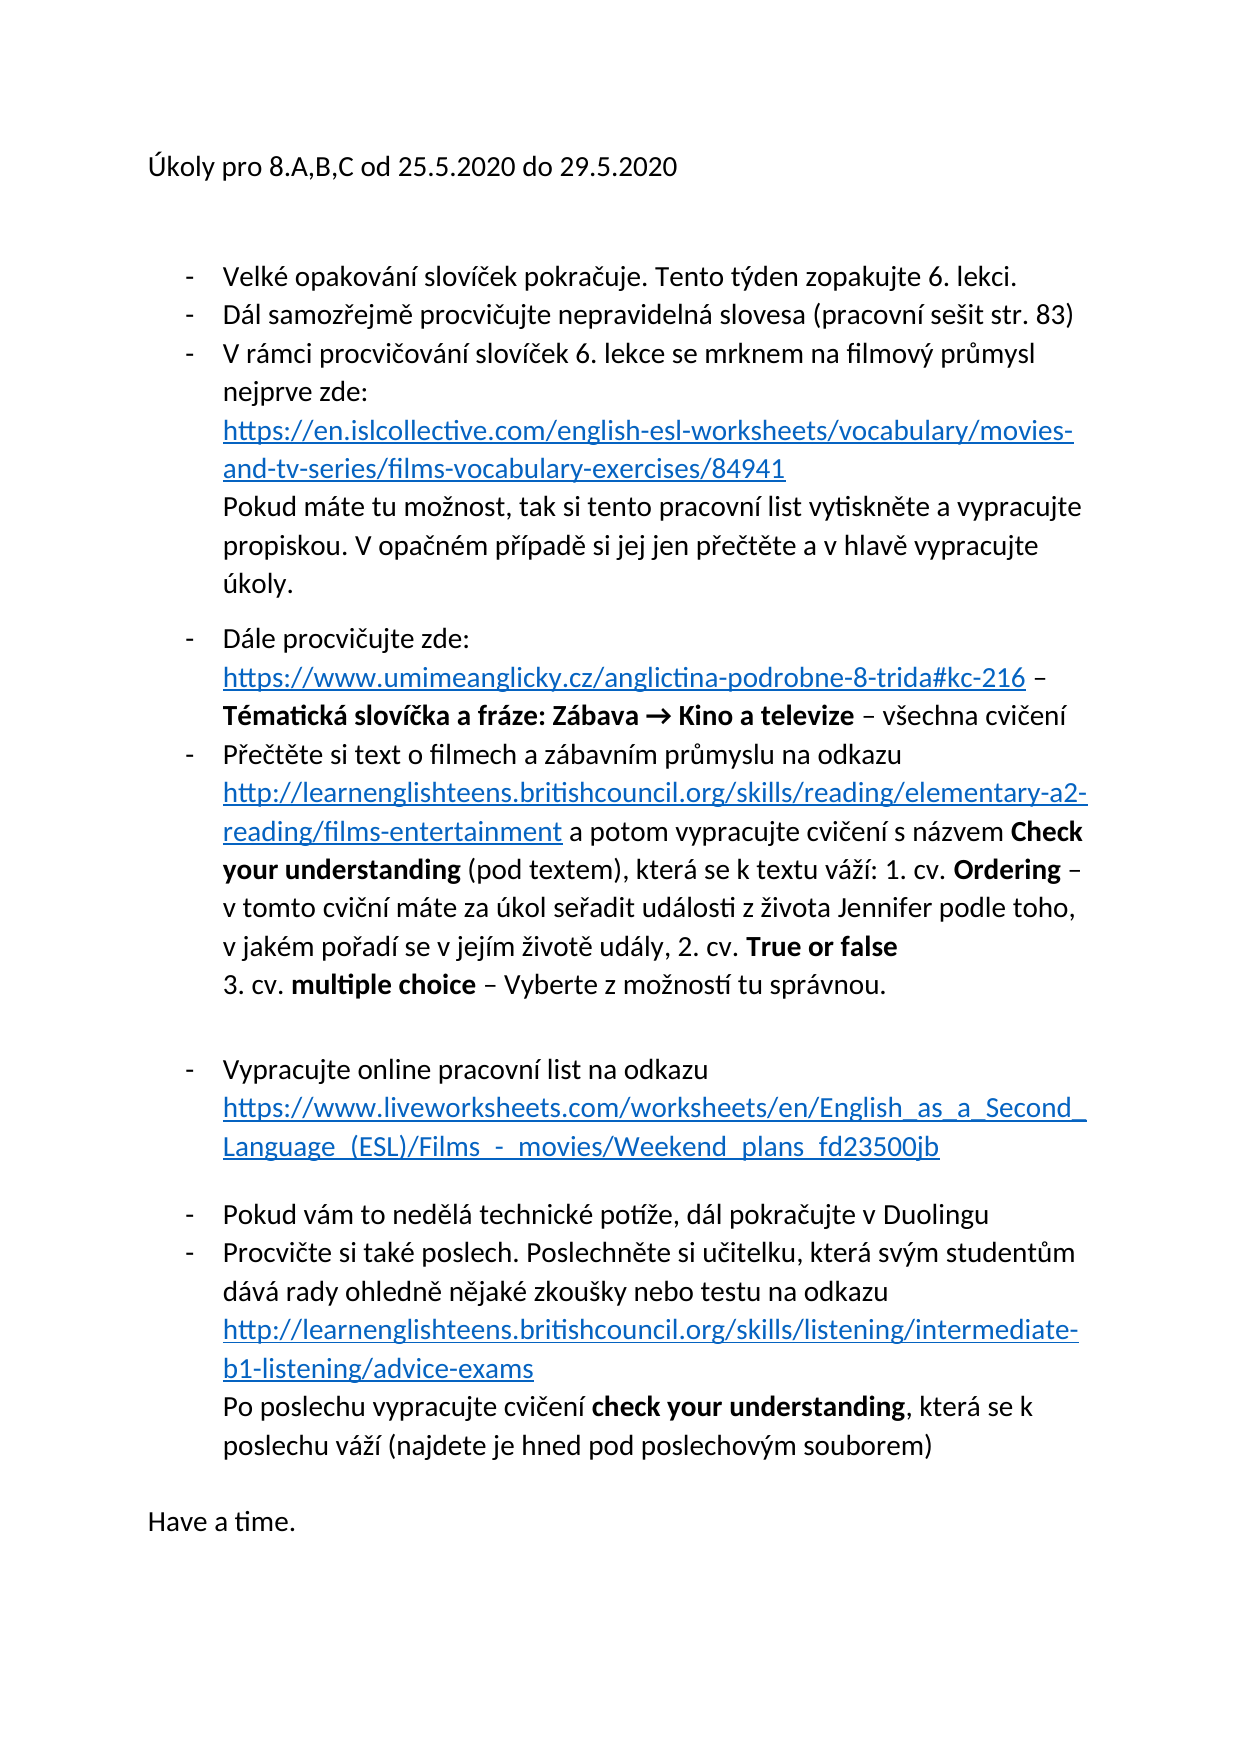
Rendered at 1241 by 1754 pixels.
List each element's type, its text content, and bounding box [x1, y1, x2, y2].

list Dále procvičujte zde: https://www.umimeanglicky.cz/anglictina-podrobne-8-trida#kc-216 – Tématická slovíčka a fráze: Zábava → Kino a televize – všechna cvičení [185, 620, 1093, 733]
list Vypracujte online pracovní list na odkazu https://www.liveworksheets.com/worksheets/en/English_as_a_Second_Language_(ESL)/Films_-_movies/Weekend_plans_fd23500jb [185, 1051, 1093, 1194]
text https://en.islcollective.com/english-esl-worksheets/vocabulary/movies-and-tv-series/films-vocabulary-exercises/84941 [223, 412, 1093, 486]
text Have a time. [148, 1503, 1093, 1539]
list Velké opakování slovíček pokračuje. Tento týden zopakujte 6. lekci. [185, 258, 1093, 293]
list Pokud vám to nedělá technické potíže, dál pokračujte v Duolingu [185, 1196, 1093, 1232]
list Dál samozřejmě procvičujte nepravidelná slovesa (pracovní sešit str. 83) [185, 296, 1093, 332]
list Procvičte si také poslech. Poslechněte si učitelku, která svým studentům dává rady ohledně nějaké zkoušky nebo testu na odkazu http://learnenglishteens.britishcouncil.org/skills/listening/intermediate-b1-listening/advice-exams Po poslechu vypracujte cvičení check your understanding, která se k poslechu váží (najdete je hned pod poslechovým souborem) [185, 1234, 1093, 1462]
list Přečtěte si text o filmech a zábavním průmyslu na odkazu http://learnenglishteens.britishcouncil.org/skills/reading/elementary-a2-reading/films-entertainment a potom vypracujte cvičení s názvem Check your understanding (pod textem), která se k textu váží: 1. cv. Ordering – v tomto cviční máte za úkol seřadit události z života Jennifer podle toho, v jakém pořadí se v jejím životě udály, 2. cv. True or false 3. cv. multiple choice – Vyberte z možností tu správnou. [185, 736, 1093, 1032]
text Pokud máte tu možnost, tak si tento pracovní list vytiskněte a vypracujte propiskou. V opačném případě si jej jen přečtěte a v hlavě vypracujte úkoly. [223, 488, 1093, 601]
text Úkoly pro 8.A,B,C od 25.5.2020 do 29.5.2020 [148, 148, 1093, 183]
list V rámci procvičování slovíček 6. lekce se mrknem na filmový průmysl nejprve zde: [185, 335, 1093, 409]
